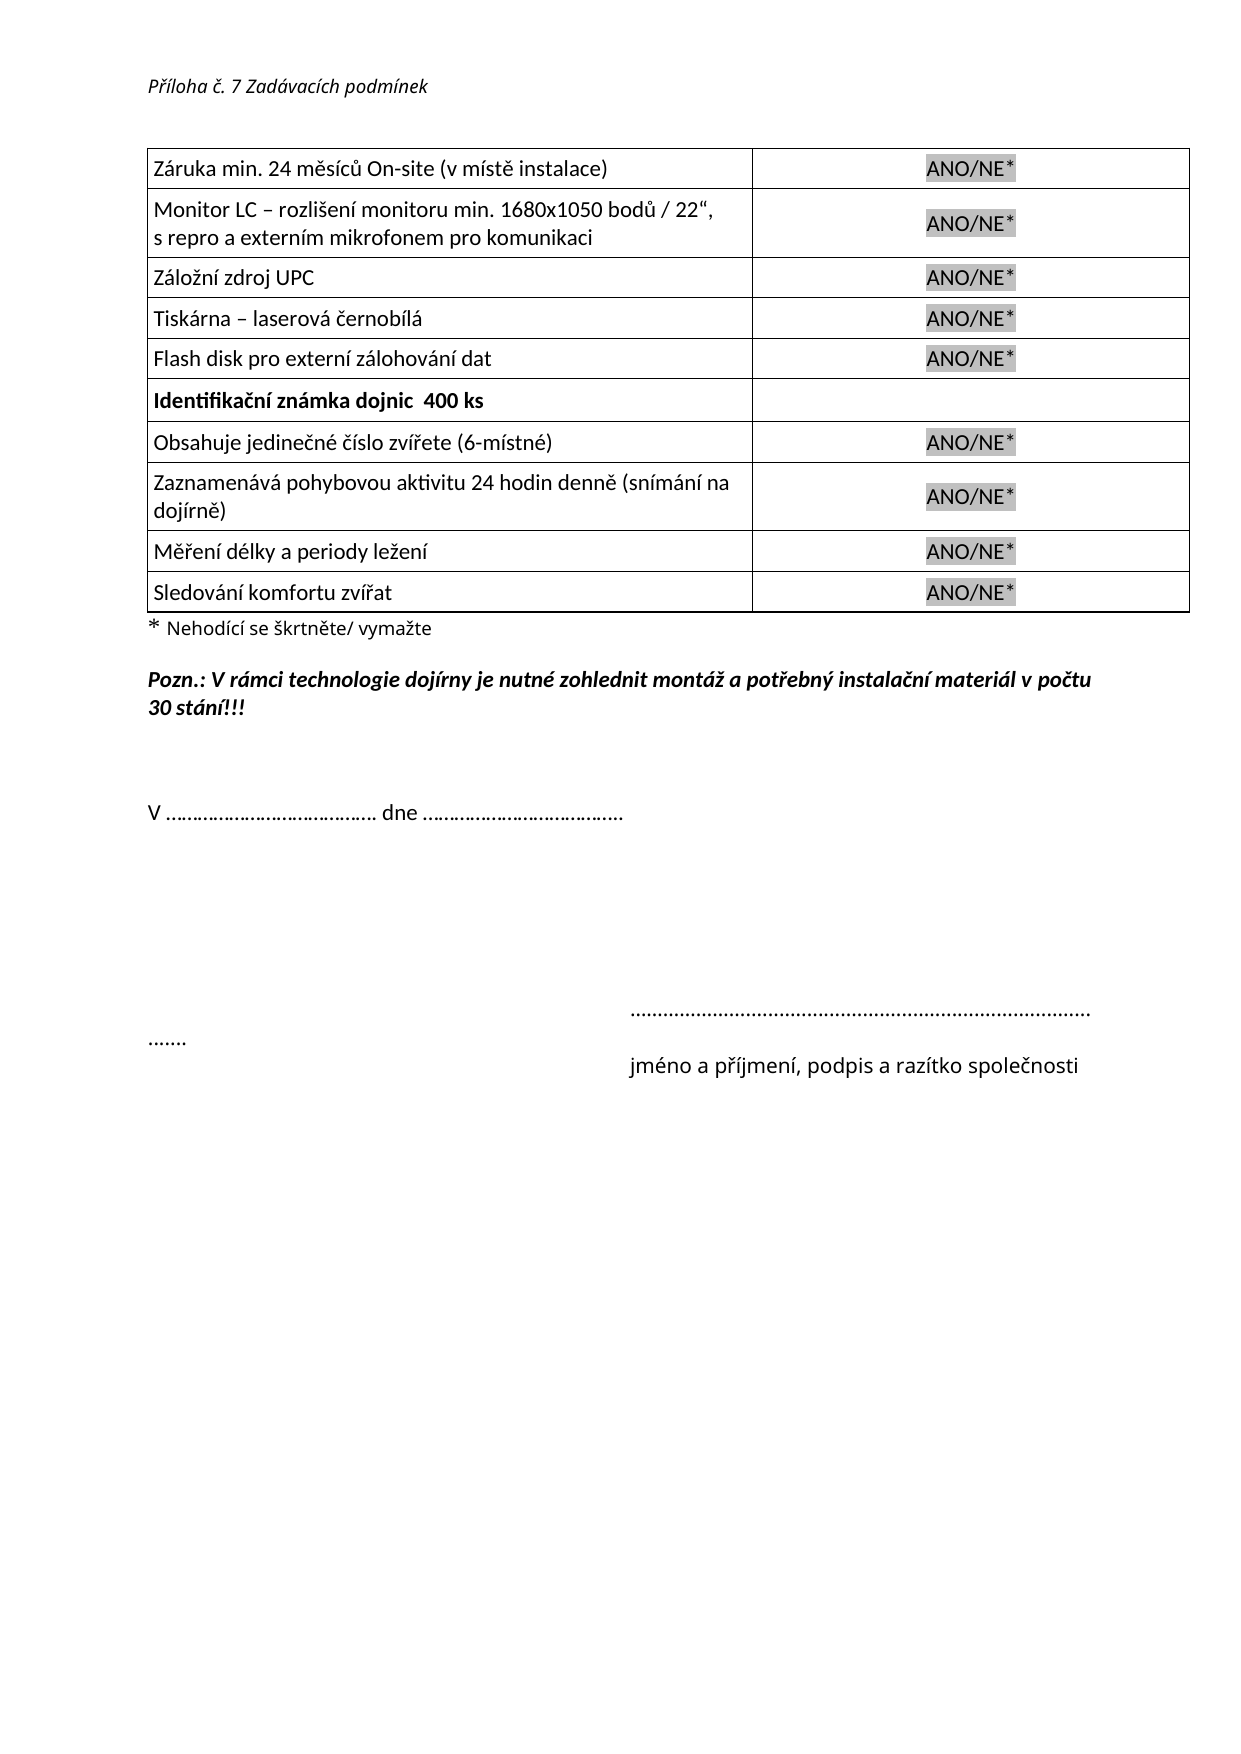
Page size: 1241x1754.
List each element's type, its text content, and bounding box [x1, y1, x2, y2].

table_cell Záložní zdroj UPC [148, 258, 752, 297]
table_cell [753, 379, 1189, 421]
table_cell ANO/NE* [753, 149, 1189, 188]
table_cell Zaznamenává pohybovou aktivitu 24 hodin denně (snímání na dojírně) [148, 463, 752, 530]
table_cell ANO/NE* [753, 339, 1189, 378]
text jméno a příjmení, podpis a razítko společnosti [148, 1051, 1093, 1080]
table_cell Sledování komfortu zvířat [148, 572, 752, 611]
table_cell Identifikační známka dojnic 400 ks [148, 379, 752, 421]
text * Nehodící se škrtněte/ vymažte [148, 613, 1093, 641]
table_cell ANO/NE* [753, 463, 1189, 530]
table_cell ANO/NE* [753, 298, 1189, 338]
table_cell ANO/NE* [753, 572, 1189, 611]
table_cell Flash disk pro externí zálohování dat [148, 339, 752, 378]
table_cell Tiskárna – laserová černobílá [148, 298, 752, 338]
text Pozn.: V rámci technologie dojírny je nutné zohlednit montáž a potřebný instalační materiál v počtu 30 stání!!! [148, 665, 1093, 721]
table_cell Obsahuje jedinečné číslo zvířete (6-místné) [148, 422, 752, 462]
table_cell ANO/NE* [753, 258, 1189, 297]
table_cell ANO/NE* [753, 422, 1189, 462]
table_cell ANO/NE* [753, 531, 1189, 571]
table_cell ANO/NE* [753, 189, 1189, 257]
table_cell Monitor LC – rozlišení monitoru min. 1680x1050 bodů / 22“, s repro a externím mikrofonem pro komunikaci [148, 189, 752, 257]
text ………………........................................................................ [148, 994, 1093, 1051]
text V …………………………………. dne ……………………………….. [148, 798, 1093, 826]
table_cell Měření délky a periody ležení [148, 531, 752, 571]
table_cell Záruka min. 24 měsíců On-site (v místě instalace) [148, 149, 752, 188]
